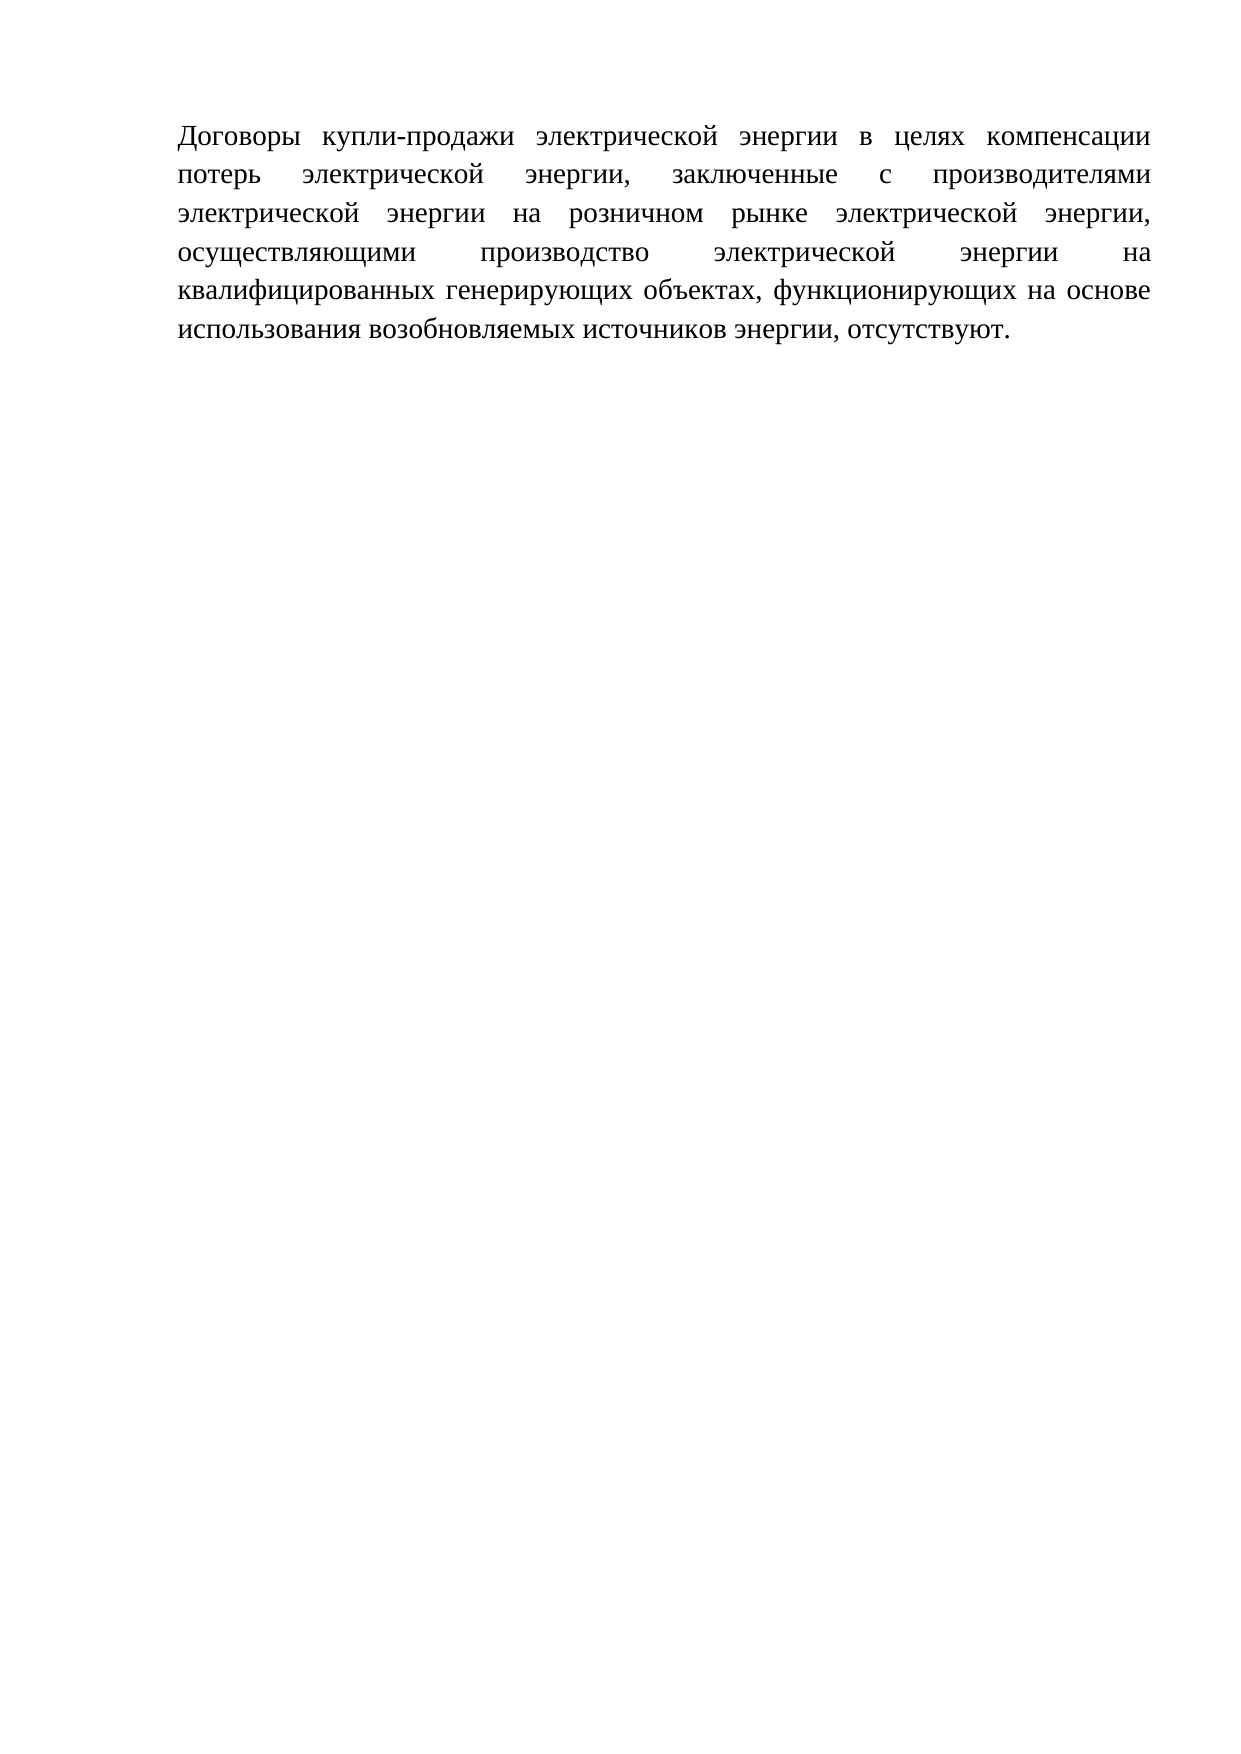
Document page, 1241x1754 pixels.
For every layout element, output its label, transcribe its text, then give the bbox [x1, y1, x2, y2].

text Договоры купли-продажи электрической энергии в целях компенсации потерь электрической энергии, заключенные с производителями электрической энергии на розничном рынке электрической энергии, осуществляющими производство электрической энергии на квалифицированных генерирующих объектах, функционирующих на основе использования возобновляемых источников энергии, отсутствуют. [177, 118, 1152, 344]
